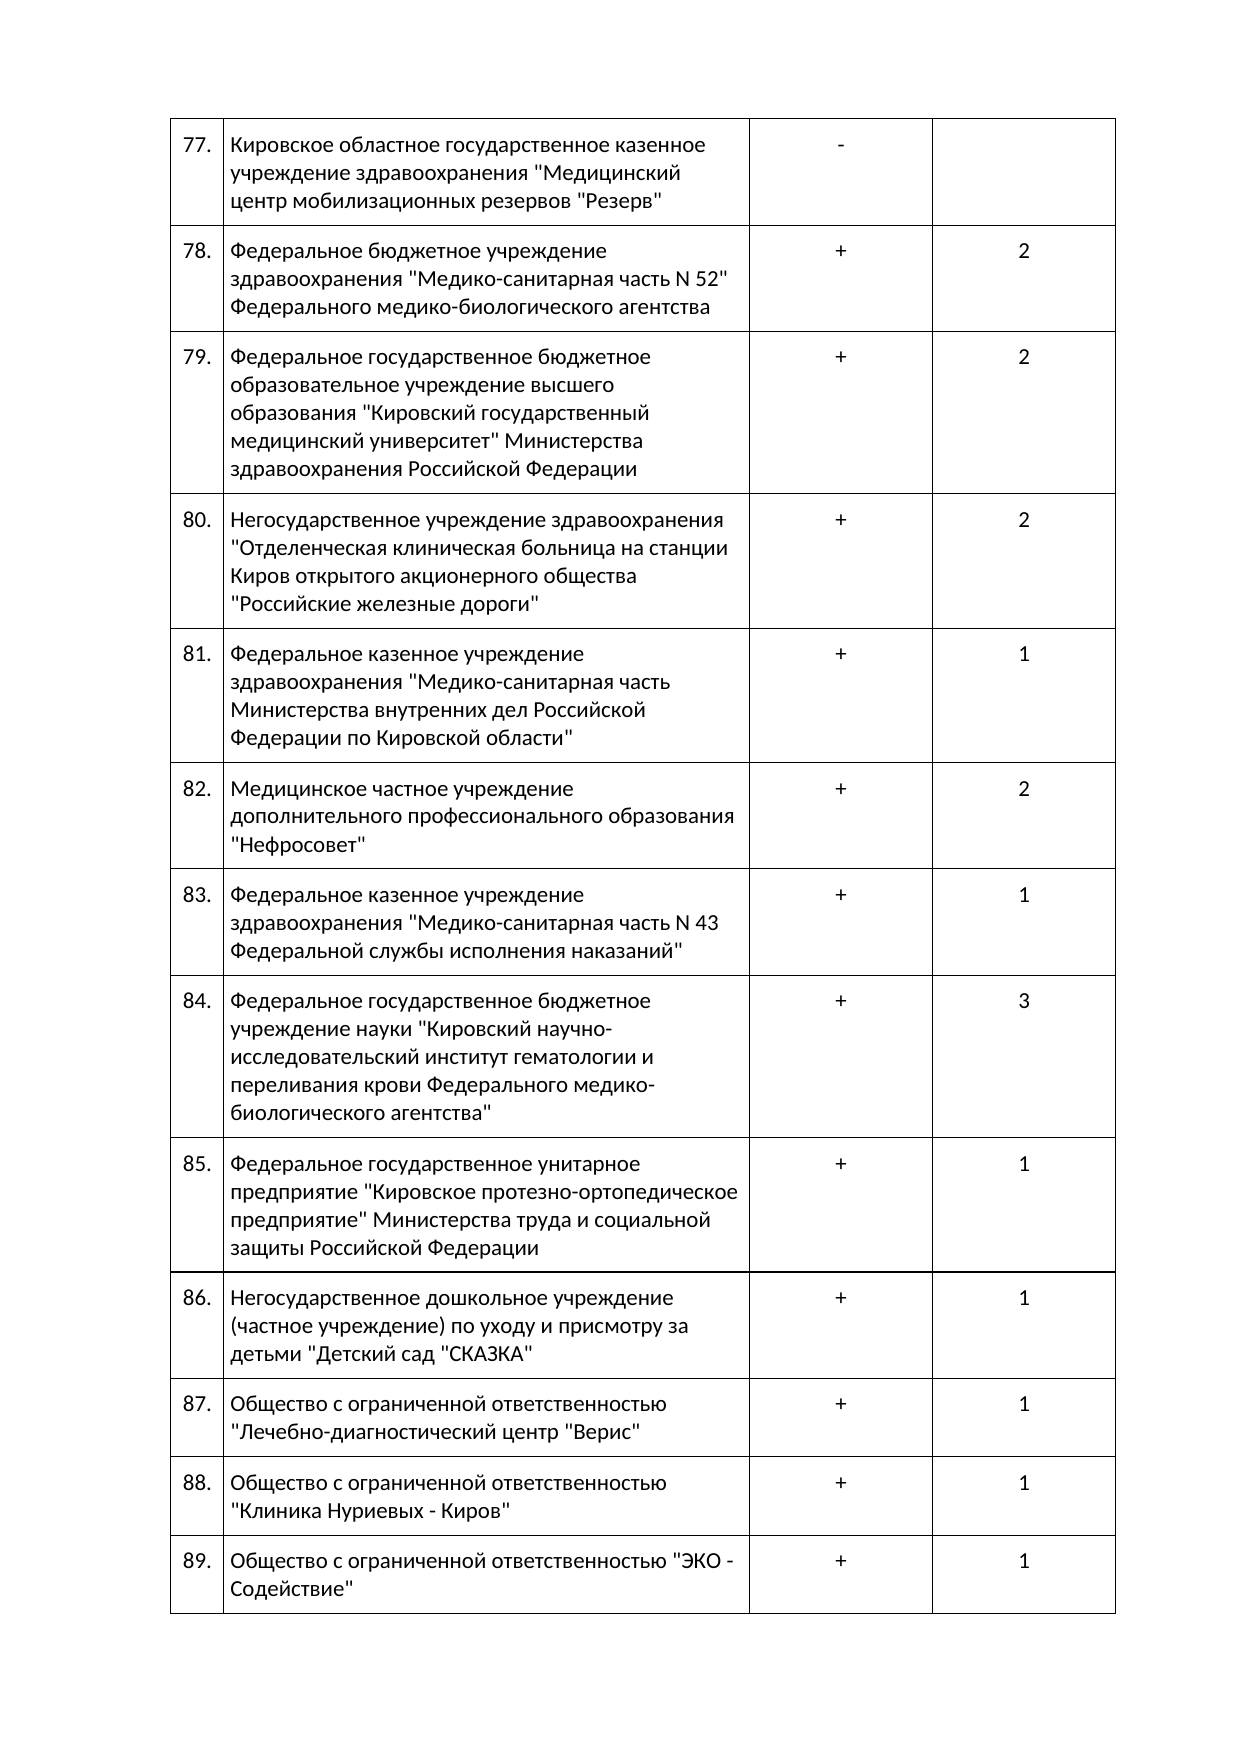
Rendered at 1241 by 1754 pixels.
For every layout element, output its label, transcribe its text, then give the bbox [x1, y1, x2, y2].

table_cell Федеральное государственное бюджетное учреждение науки "Кировский научно-исследовательский институт гематологии и переливания крови Федерального медико-биологического агентства" [224, 976, 749, 1137]
table_cell 1 [933, 1379, 1115, 1456]
table_cell 1 [933, 1457, 1115, 1534]
table_cell 81. [171, 629, 223, 762]
table_cell 89. [171, 1536, 223, 1613]
table_cell 77. [171, 119, 223, 224]
table_cell Негосударственное учреждение здравоохранения "Отделенческая клиническая больница на станции Киров открытого акционерного общества "Российские железные дороги" [224, 494, 749, 628]
table_cell 88. [171, 1457, 223, 1534]
table_cell 1 [933, 1273, 1115, 1378]
table_cell 84. [171, 976, 223, 1137]
table_cell Федеральное казенное учреждение здравоохранения "Медико-санитарная часть Министерства внутренних дел Российской Федерации по Кировской области" [224, 629, 749, 762]
table_cell 79. [171, 332, 223, 493]
table_cell Федеральное бюджетное учреждение здравоохранения "Медико-санитарная часть N 52" Федерального медико-биологического агентства [224, 226, 749, 331]
table_cell 2 [933, 763, 1115, 868]
table_cell 1 [933, 1138, 1115, 1271]
table_cell [933, 119, 1115, 224]
table_cell + [750, 1138, 932, 1271]
table_cell + [750, 976, 932, 1137]
table_cell + [750, 1457, 932, 1534]
table_cell 86. [171, 1273, 223, 1378]
table_cell 83. [171, 869, 223, 975]
table_cell 78. [171, 226, 223, 331]
table_cell + [750, 494, 932, 628]
table_cell Федеральное государственное унитарное предприятие "Кировское протезно-ортопедическое предприятие" Министерства труда и социальной защиты Российской Федерации [224, 1138, 749, 1271]
table_cell + [750, 1536, 932, 1613]
table_cell 3 [933, 976, 1115, 1137]
table_cell Негосударственное дошкольное учреждение (частное учреждение) по уходу и присмотру за детьми "Детский сад "СКАЗКА" [224, 1273, 749, 1378]
table_cell - [750, 119, 932, 224]
table_cell + [750, 332, 932, 493]
table_cell 87. [171, 1379, 223, 1456]
table_cell 1 [933, 1536, 1115, 1613]
table_cell 82. [171, 763, 223, 868]
table_cell + [750, 1379, 932, 1456]
table_cell Федеральное казенное учреждение здравоохранения "Медико-санитарная часть N 43 Федеральной службы исполнения наказаний" [224, 869, 749, 975]
table_cell 80. [171, 494, 223, 628]
table_cell Кировское областное государственное казенное учреждение здравоохранения "Медицинский центр мобилизационных резервов "Резерв" [224, 119, 749, 224]
table_cell Общество с ограниченной ответственностью "ЭКО - Содействие" [224, 1536, 749, 1613]
table_cell 2 [933, 494, 1115, 628]
table_cell Общество с ограниченной ответственностью "Клиника Нуриевых - Киров" [224, 1457, 749, 1534]
table_cell Федеральное государственное бюджетное образовательное учреждение высшего образования "Кировский государственный медицинский университет" Министерства здравоохранения Российской Федерации [224, 332, 749, 493]
table_cell 1 [933, 629, 1115, 762]
table_cell 2 [933, 332, 1115, 493]
table_cell Общество с ограниченной ответственностью "Лечебно-диагностический центр "Верис" [224, 1379, 749, 1456]
table_cell + [750, 1273, 932, 1378]
table_cell 85. [171, 1138, 223, 1271]
table_cell + [750, 869, 932, 975]
table_cell 2 [933, 226, 1115, 331]
table_cell + [750, 226, 932, 331]
table_cell 1 [933, 869, 1115, 975]
table_cell + [750, 763, 932, 868]
table_cell + [750, 629, 932, 762]
table_cell Медицинское частное учреждение дополнительного профессионального образования "Нефросовет" [224, 763, 749, 868]
